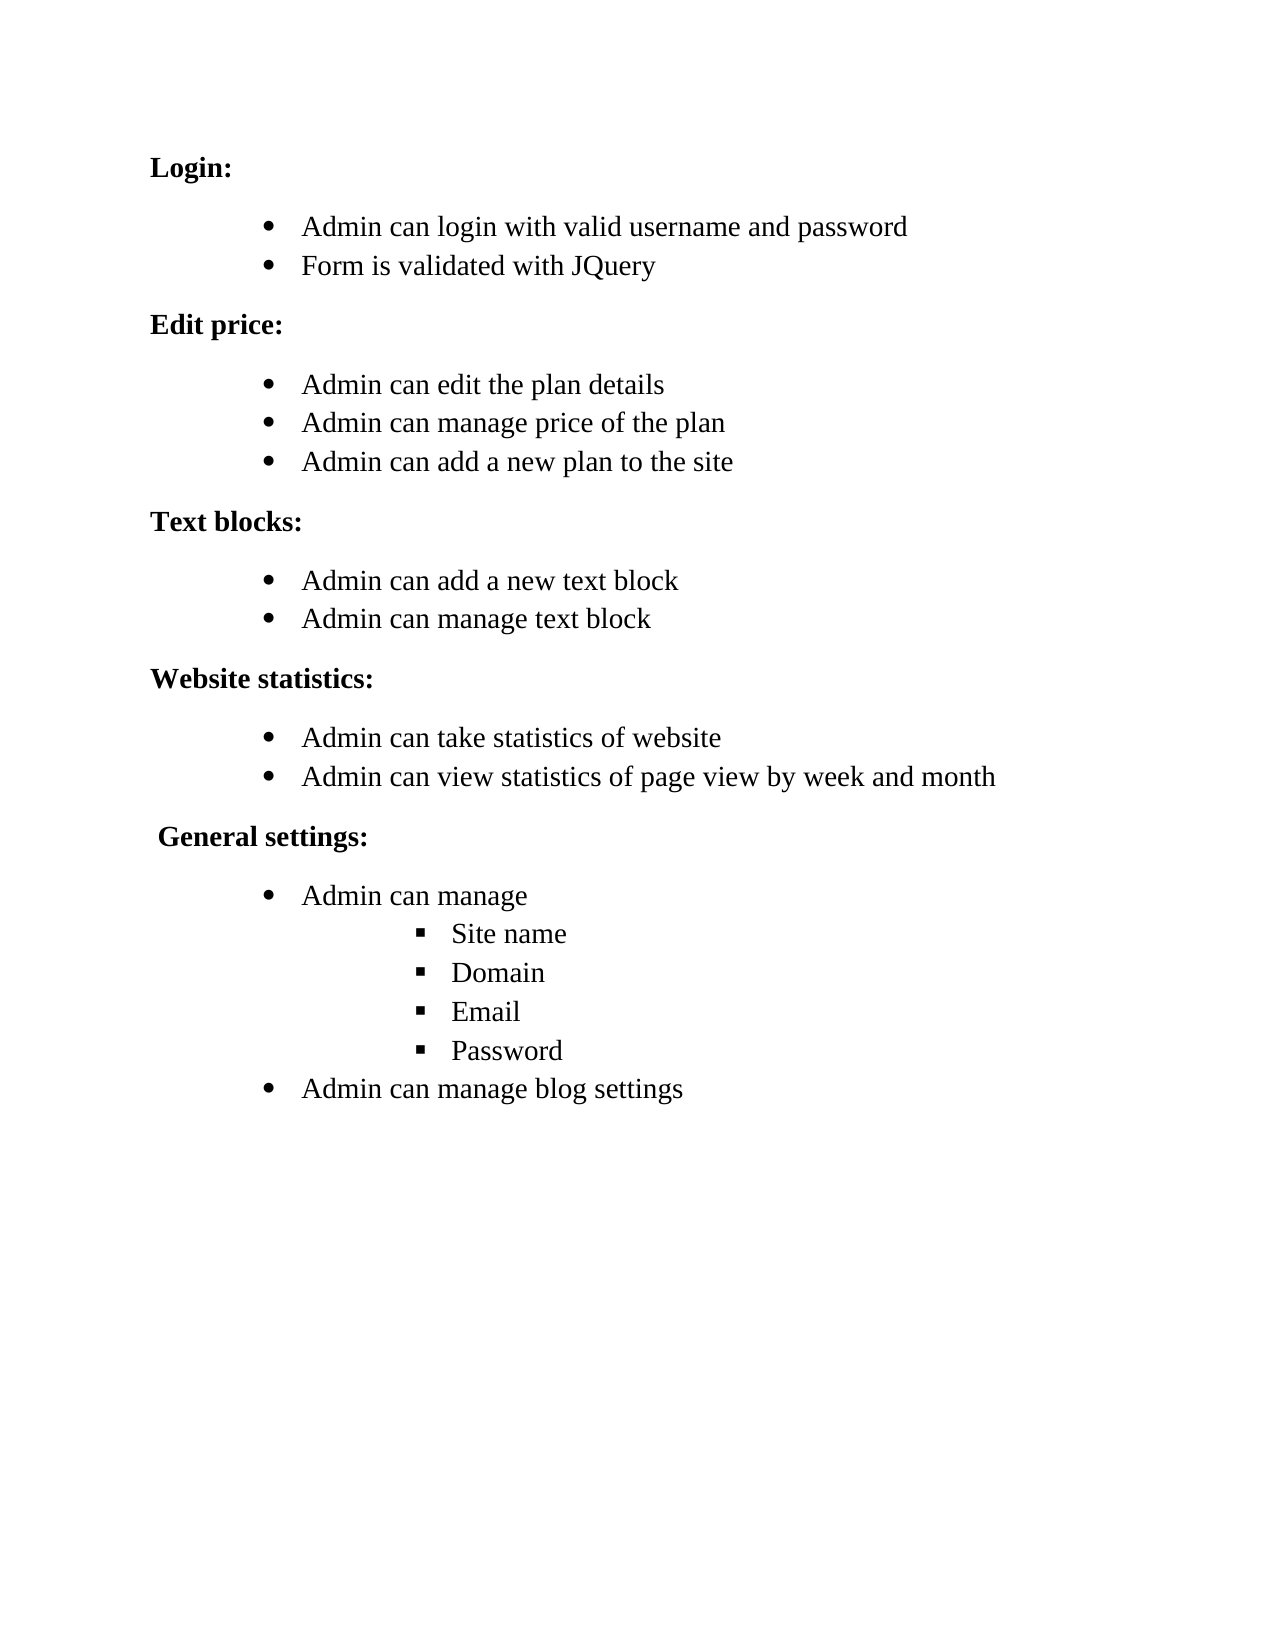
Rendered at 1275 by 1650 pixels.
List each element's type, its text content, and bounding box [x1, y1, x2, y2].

list Site name [413, 917, 1125, 950]
list Form is validated with JQuery [263, 248, 1125, 282]
text Login: [150, 150, 1125, 183]
list Domain [413, 955, 1125, 989]
list Admin can add a new text block [263, 563, 1125, 597]
list Admin can manage text block [263, 602, 1125, 635]
text Edit price: [150, 307, 1125, 341]
text Text blocks: [150, 504, 1125, 537]
list Admin can take statistics of website [263, 721, 1125, 754]
list Admin can manage [263, 878, 1125, 912]
list Email [413, 994, 1125, 1028]
list Admin can add a new plan to the site [263, 444, 1125, 478]
list Password [413, 1033, 1125, 1066]
list Admin can view statistics of page view by week and month [263, 759, 1125, 793]
text Website statistics: [150, 661, 1125, 695]
list Admin can manage blog settings [263, 1071, 1125, 1105]
text General settings: [150, 819, 1125, 852]
list Admin can login with valid username and password [263, 209, 1125, 243]
list Admin can edit the plan details [263, 367, 1125, 401]
list Admin can manage price of the plan [263, 406, 1125, 439]
